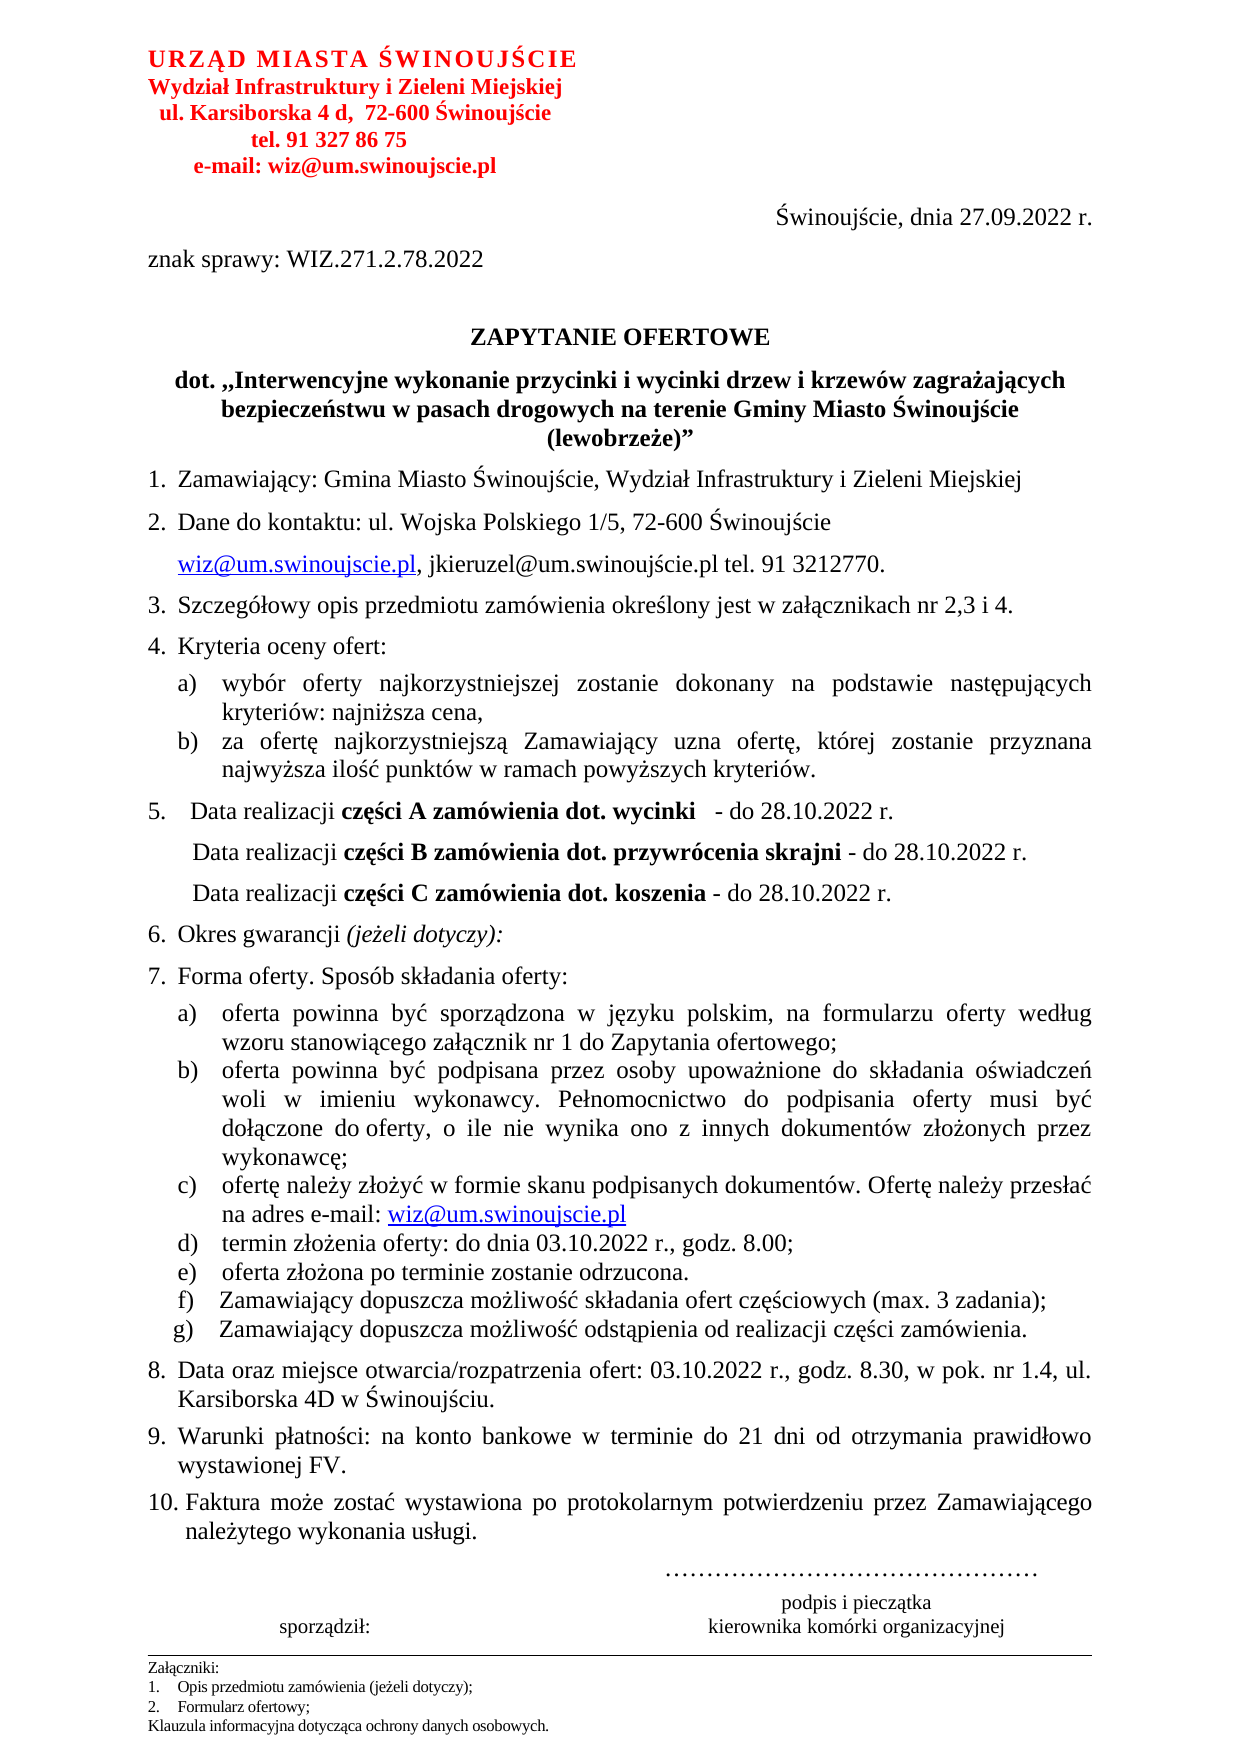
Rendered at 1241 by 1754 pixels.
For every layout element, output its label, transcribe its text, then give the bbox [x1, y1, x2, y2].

text Świnoujście, dnia 27.09.2022 r. [148, 202, 1092, 231]
list za ofertę najkorzystniejszą Zamawiający uzna ofertę, której zostanie przyznana najwyższa ilość punktów w ramach powyższych kryteriów. [177, 726, 1092, 783]
list wybór oferty najkorzystniejszej zostanie dokonany na podstawie następujących kryteriów: najniższa cena, [177, 668, 1092, 726]
list oferta powinna być sporządzona w języku polskim, na formularzu oferty według wzoru stanowiącego załącznik nr 1 do Zapytania ofertowego; [177, 998, 1092, 1055]
list ofertę należy złożyć w formie skanu podpisanych dokumentów. Ofertę należy przesłać na adres e-mail: wiz@um.swinoujscie.pl [177, 1170, 1092, 1228]
list Forma oferty. Sposób składania oferty: [148, 961, 1092, 989]
text dot. ,,Interwencyjne wykonanie przycinki i wycinki drzew i krzewów zagrażających [148, 366, 1092, 394]
list Okres gwarancji (jeżeli dotyczy): [148, 919, 1092, 948]
list Kryteria oceny ofert: [148, 631, 1092, 660]
text sporządził: kierownika komórki organizacyjnej [148, 1614, 1092, 1638]
text ZAPYTANIE OFERTOWE [148, 322, 1092, 351]
list oferta powinna być podpisana przez osoby upoważnione do składania oświadczeń woli w imieniu wykonawcy. Pełnomocnictwo do podpisania oferty musi być dołączone do oferty, o ile nie wynika ono z innych dokumentów złożonych przez wykonawcę; [177, 1055, 1092, 1170]
text wiz@um.swinoujscie.pl, jkieruzel@um.swinoujście.pl tel. 91 3212770. [177, 549, 1092, 577]
list Szczegółowy opis przedmiotu zamówienia określony jest w załącznikach nr 2,3 i 4. [148, 590, 1092, 619]
list Faktura może zostać wystawiona po protokolarnym potwierdzeniu przez Zamawiającego należytego wykonania usługi. [148, 1487, 1092, 1544]
text ……………………………………… [590, 1553, 1092, 1582]
text bezpieczeństwu w pasach drogowych na terenie Gminy Miasto Świnoujście (lewobrzeże)” [148, 394, 1092, 452]
list Data oraz miejsce otwarcia/rozpatrzenia ofert: 03.10.2022 r., godz. 8.30, w pok. nr 1.4, ul. Karsiborska 4D w Świnoujściu. [148, 1355, 1092, 1413]
list termin złożenia oferty: do dnia 03.10.2022 r., godz. 8.00; [177, 1228, 1092, 1257]
text f) Zamawiający dopuszcza możliwość składania ofert częściowych (max. 3 zadania); [177, 1285, 1092, 1314]
text podpis i pieczątka [148, 1590, 1092, 1614]
list oferta złożona po terminie zostanie odrzucona. [177, 1257, 1092, 1285]
list Warunki płatności: na konto bankowe w terminie do 21 dni od otrzymania prawidłowo wystawionej FV. [148, 1421, 1092, 1479]
text g) Zamawiający dopuszcza możliwość odstąpienia od realizacji części zamówienia. [148, 1314, 1092, 1343]
text znak sprawy: WIZ.271.2.78.2022 [148, 244, 1092, 272]
list Dane do kontaktu: ul. Wojska Polskiego 1/5, 72-600 Świnoujście [148, 507, 1092, 536]
list Data realizacji części A zamówienia dot. wycinki - do 28.10.2022 r. [148, 796, 1092, 824]
text Data realizacji części C zamówienia dot. koszenia - do 28.10.2022 r. [192, 878, 1092, 907]
text Data realizacji części B zamówienia dot. przywrócenia skrajni - do 28.10.2022 r. [192, 837, 1092, 866]
list Zamawiający: Gmina Miasto Świnoujście, Wydział Infrastruktury i Zieleni Miejskiej [148, 464, 1092, 493]
